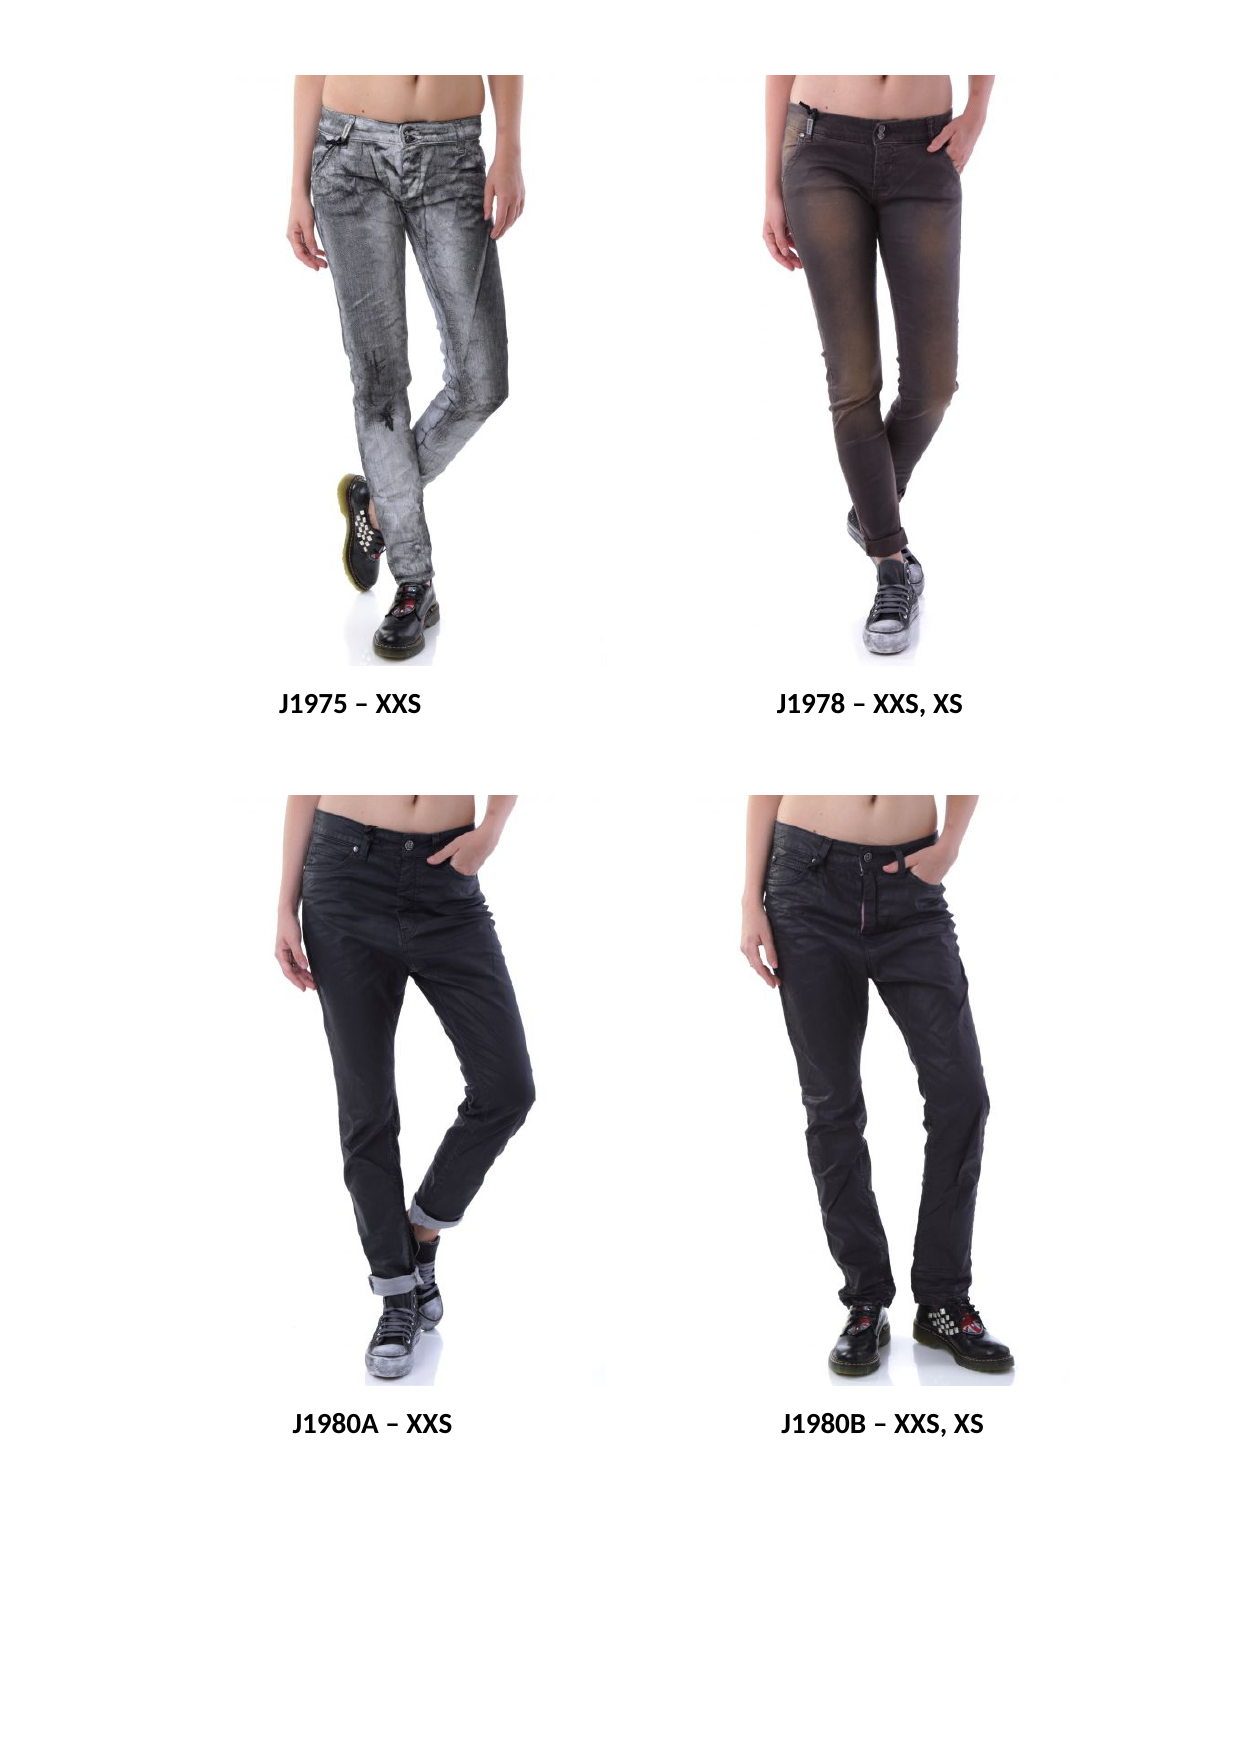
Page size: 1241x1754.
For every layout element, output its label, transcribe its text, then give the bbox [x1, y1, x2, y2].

picture [672, 75, 1067, 666]
picture [213, 75, 607, 666]
picture [212, 795, 606, 1386]
picture [676, 795, 1070, 1386]
text J1975 – XXS J1978 – XXS, XS [75, 685, 1165, 721]
text J1980A – XXS J1980B – XXS, XS [75, 1405, 1165, 1441]
